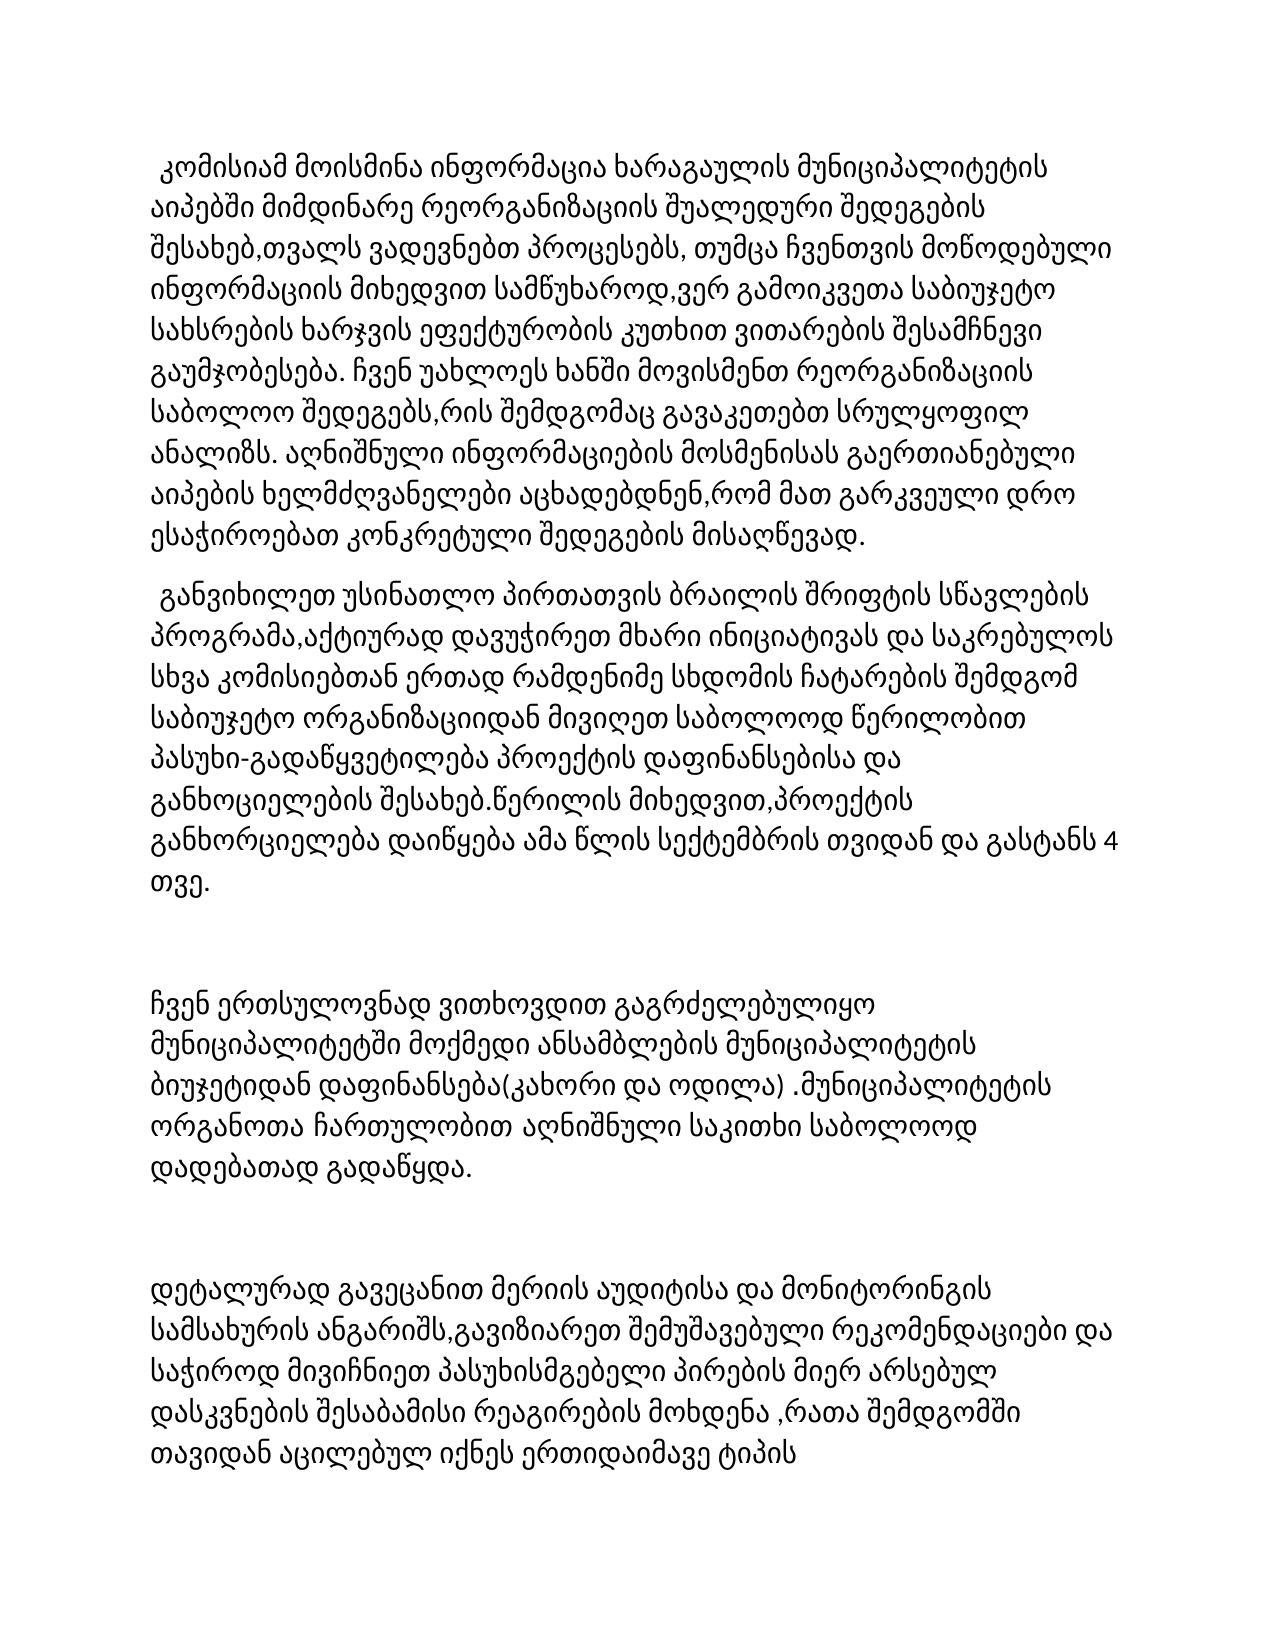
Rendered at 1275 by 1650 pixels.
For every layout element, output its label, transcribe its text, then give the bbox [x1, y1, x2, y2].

text განვიხილეთ უსინათლო პირთათვის ბრაილის შრიფტის სწავლების პროგრამა,აქტიურად დავუჭირეთ მხარი ინიციატივას და საკრებულოს სხვა კომისიებთან ერთად რამდენიმე სხდომის ჩატარების შემდგომ საბიუჯეტო ორგანიზაციიდან მივიღეთ საბოლოოდ წერილობით პასუხი-გადაწყვეტილება პროექტის დაფინანსებისა და განხოციელების შესახებ.წერილის მიხედვით,პროექტის განხორციელება დაიწყება ამა წლის სექტემბრის თვიდან და გასტანს 4 თვე. [150, 578, 1125, 899]
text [150, 1273, 1125, 1470]
text კომისიამ მოისმინა ინფორმაცია ხარაგაულის მუნიციპალიტეტის აიპებში მიმდინარე რეორგანიზაციის შუალედური შედეგების შესახებ,თვალს ვადევნებთ პროცესებს, თუმცა ჩვენთვის მოწოდებული ინფორმაციის მიხედვით სამწუხაროდ,ვერ გამოიკვეთა საბიუჯეტო სახსრების ხარჯვის ეფექტურობის კუთხით ვითარების შესამჩნევი გაუმჯობესება. ჩვენ უახლოეს ხანში მოვისმენთ რეორგანიზაციის საბოლოო შედეგებს,რის შემდგომაც გავაკეთებთ სრულყოფილ ანალიზს. აღნიშნული ინფორმაციების მოსმენისას გაერთიანებული აიპების ხელმძღვანელები აცხადებდნენ,რომ მათ გარკვეული დრო ესაჭიროებათ კონკრეტული შედეგების მისაღწევად. [150, 150, 1125, 552]
text ჩვენ ერთსულოვნად ვითხოვდით გაგრძელებულიყო მუნიციპალიტეტში მოქმედი ანსამბლების მუნიციპალიტეტის ბიუჯეტიდან დაფინანსება(კახორი და ოდილა) .მუნიციპალიტეტის ორგანოთა ჩართულობით აღნიშნული საკითხი საბოლოოდ დადებათად გადაწყდა. [150, 987, 1125, 1185]
